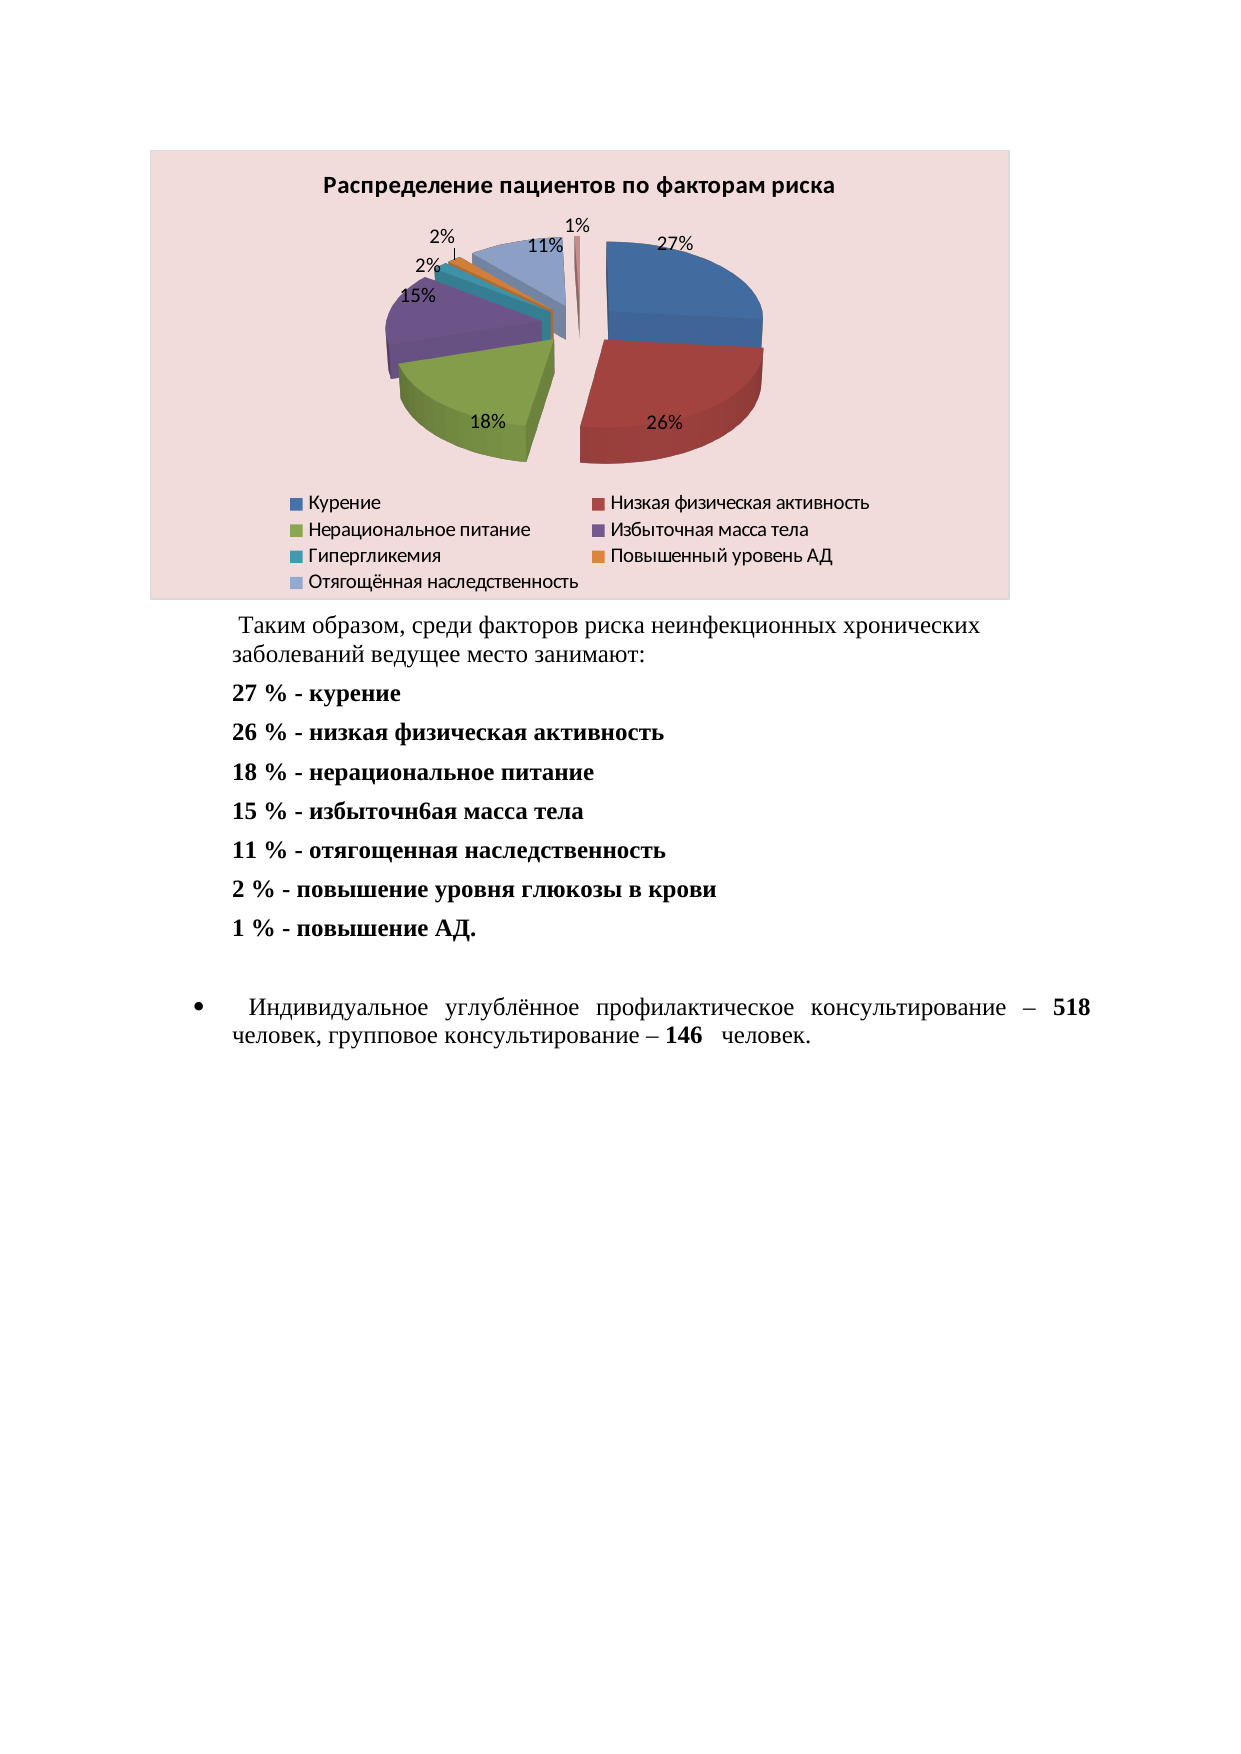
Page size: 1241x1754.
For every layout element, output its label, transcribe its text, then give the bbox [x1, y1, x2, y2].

text 27 % - курение [232, 678, 1090, 707]
text 1 % - повышение АД. [232, 913, 1090, 942]
text 11 % - отягощенная наследственность [232, 835, 1090, 864]
list Индивидуальное углублённое профилактическое консультирование – 518 человек, групповое консультирование – 146 человек. [194, 992, 1090, 1049]
text Таким образом, среди факторов риска неинфекционных хронических заболеваний ведущее место занимают: [232, 610, 1090, 668]
text 2 % - повышение уровня глюкозы в крови [232, 874, 1090, 903]
text 18 % - нерациональное питание [232, 757, 1090, 785]
text 15 % - избыточн6ая масса тела [232, 796, 1090, 824]
text 26 % - низкая физическая активность [232, 717, 1090, 746]
